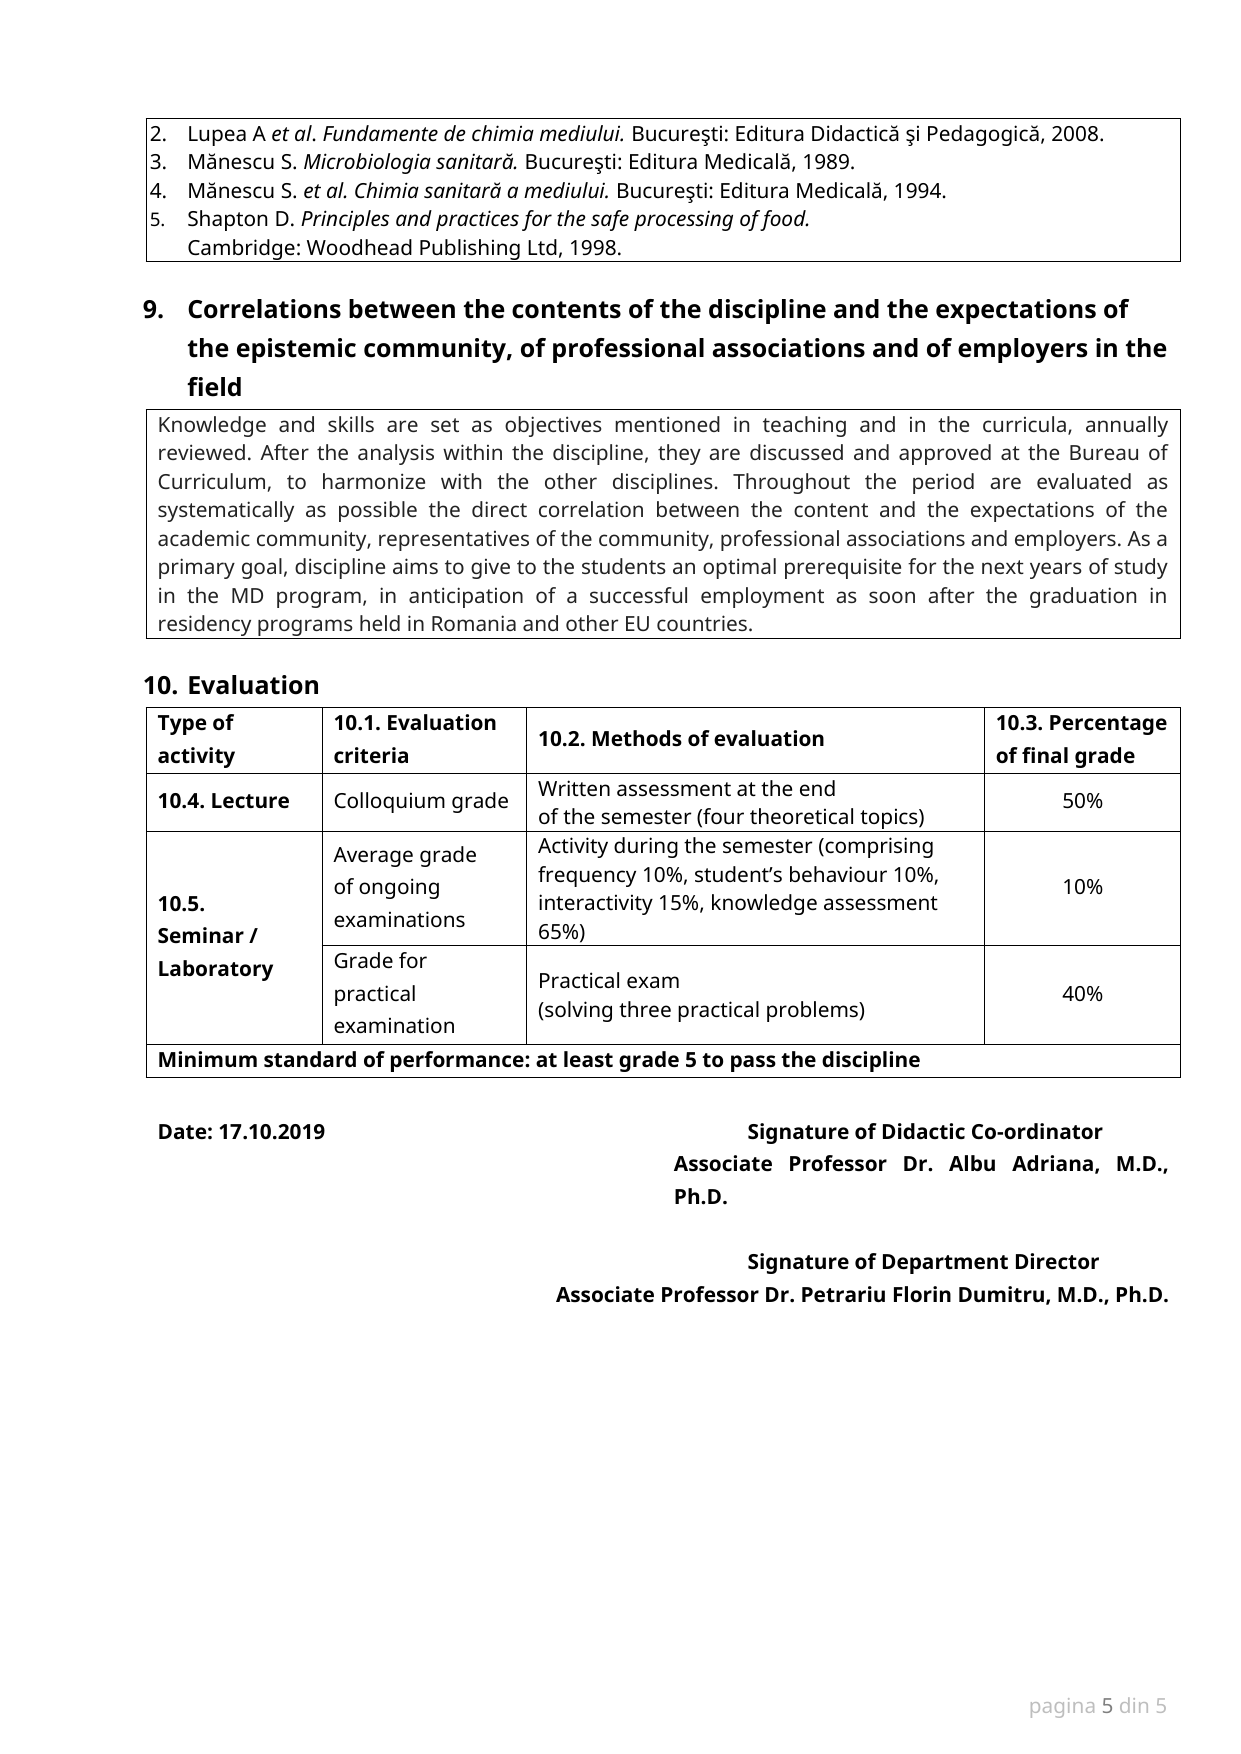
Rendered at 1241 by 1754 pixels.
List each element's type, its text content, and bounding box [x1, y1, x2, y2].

table_cell Colloquium grade [323, 774, 526, 831]
text Associate Professor Dr. Albu Adriana, M.D., Ph.D. [674, 1149, 1169, 1211]
list Correlations between the contents of the discipline and the expectations of the epistemic community, of professional associations and of employers in the field [143, 292, 1169, 404]
table_header 10.2. Methods of evaluation [527, 708, 984, 773]
table_cell Practical exam (solving three practical problems) [527, 946, 984, 1044]
table_cell 10.4. Lecture [147, 774, 322, 831]
table_cell Activity during the semester (comprising frequency 10%, student’s behaviour 10%, interactivity 15%, knowledge assessment 65%) [527, 832, 984, 945]
list Evaluation [143, 668, 1169, 702]
table_cell Written assessment at the end of the semester (four theoretical topics) [527, 774, 984, 831]
table_cell Grade for practical examination [323, 946, 526, 1044]
table_cell 10% [985, 832, 1180, 945]
table_cell Minimum standard of performance: at least grade 5 to pass the discipline [147, 1045, 1180, 1077]
table_cell Average grade of ongoing examinations [323, 832, 526, 945]
table_header Type of activity [147, 708, 322, 773]
text Date: 17.10.2019 Signature of Didactic Co-ordinator [157, 1117, 1169, 1145]
table_cell 40% [985, 946, 1180, 1044]
text Associate Professor Dr. Petrariu Florin Dumitru, M.D., Ph.D. [157, 1280, 1169, 1308]
table_cell 50% [985, 774, 1180, 831]
table_cell 10.5. Seminar / Laboratory [147, 832, 322, 1044]
text Signature of Department Director [674, 1247, 1169, 1276]
table_header 10.3. Percentage of final grade [985, 708, 1180, 773]
table_header 10.1. Evaluation criteria [323, 708, 526, 773]
table_header Knowledge and skills are set as objectives mentioned in teaching and in the curricula, annually reviewed. After the analysis within the discipline, they are discussed and approved at the Bureau of Curriculum, to harmonize with the other disciplines. Throughout the period are evaluated as systematically as possible the direct correlation between the content and the expectations of the academic community, representatives of the community, professional associations and employers. As a primary goal, discipline aims to give to the students an optimal prerequisite for the next years of study in the MD program, in anticipation of a successful employment as soon after the graduation in residency programs held in Romania and other EU countries. [147, 410, 1180, 638]
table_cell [147, 119, 1180, 261]
